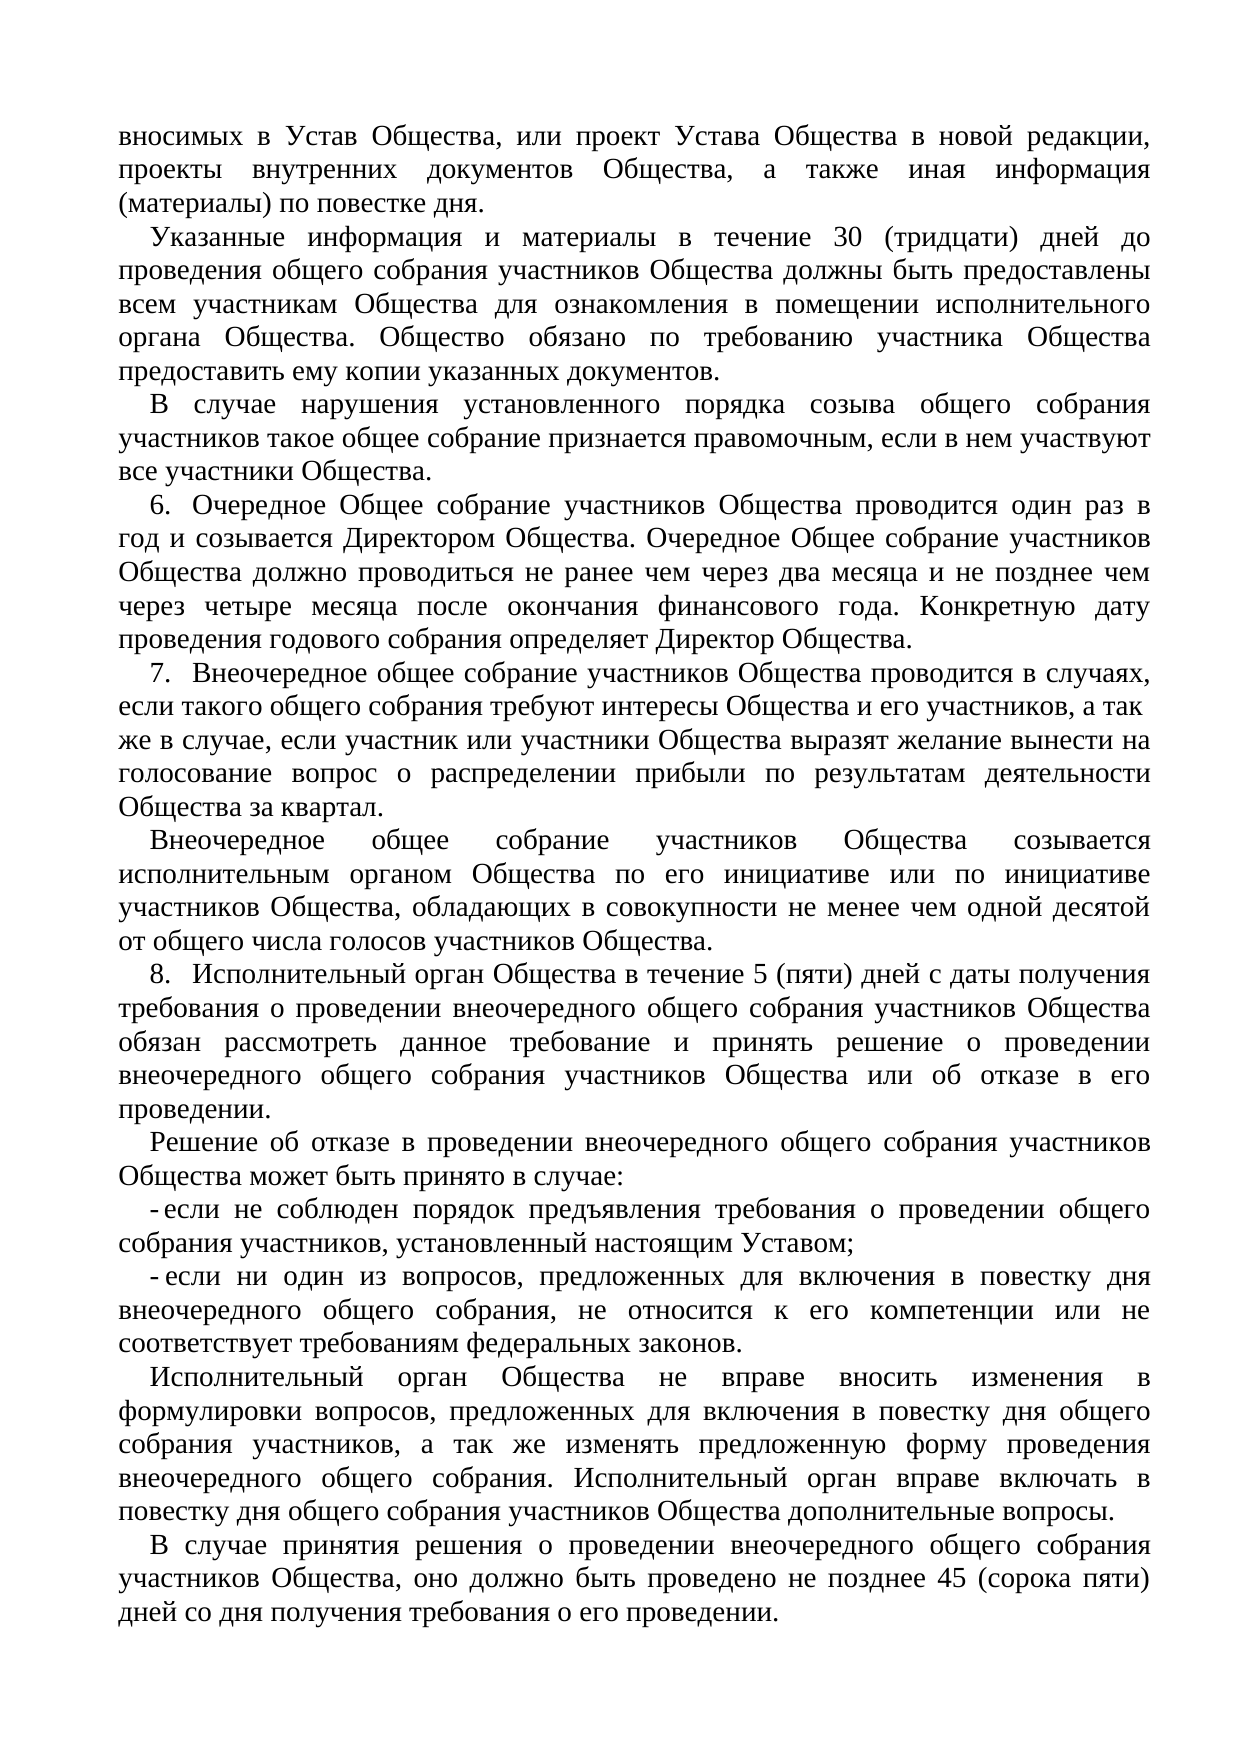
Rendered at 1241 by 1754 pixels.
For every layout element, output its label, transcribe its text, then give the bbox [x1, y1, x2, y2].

text Внеочередное общее собрание участников Общества созывается исполнительным органом Общества по его инициативе или по инициативе участников Общества, обладающих в совокупности не менее чем одной десятой от общего числа голосов участников Общества. [118, 822, 1152, 957]
text Исполнительный орган Общества не вправе вносить изменения в формулировки вопросов, предложенных для включения в повестку дня общего собрания участников, а так же изменять предложенную форму проведения внеочередного общего собрания. Исполнительный орган вправе включать в повестку дня общего собрания участников Общества дополнительные вопросы. [118, 1359, 1152, 1527]
list Исполнительный орган Общества в течение 5 (пяти) дней с даты получения требования о проведении внеочередного общего собрания участников Общества обязан рассмотреть данное требование и принять решение о проведении внеочередного общего собрания участников Общества или об отказе в его проведении. [118, 957, 1152, 1124]
text Указанные информация и материалы в течение 30 (тридцати) дней до проведения общего собрания участников Общества должны быть предоставлены всем участникам Общества для ознакомления в помещении исполнительного органа Общества. Общество обязано по требованию участника Общества предоставить ему копии указанных документов. [118, 219, 1152, 386]
text В случае принятия решения о проведении внеочередного общего собрания участников Общества, оно должно быть проведено не позднее 45 (сорока пяти) дней со дня получения требования о его проведении. [118, 1527, 1152, 1627]
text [118, 118, 1152, 219]
text же в случае, если участник или участники Общества выразят желание вынести на голосование вопрос о распределении прибыли по результатам деятельности Общества за квартал. [118, 722, 1152, 822]
text Решение об отказе в проведении внеочередного общего собрания участников Общества может быть принято в случае: [118, 1124, 1152, 1191]
list Очередное Общее собрание участников Общества проводится один раз в год и созывается Директором Общества. Очередное Общее собрание участников Общества должно проводиться не ранее чем через два месяца и не позднее чем через четыре месяца после окончания финансового года. Конкретную дату проведения годового собрания определяет Директор Общества. [118, 487, 1152, 655]
list Внеочередное общее собрание участников Общества проводится в случаях, если такого общего собрания требуют интересы Общества и его участников, а так [118, 655, 1152, 722]
text В случае нарушения установленного порядка созыва общего собрания участников такое общее собрание признается правомочным, если в нем участвуют все участники Общества. [118, 386, 1152, 487]
list если ни один из вопросов, предложенных для включения в повестку дня внеочередного общего собрания, не относится к его компетенции или не соответствует требованиям федеральных законов. [118, 1258, 1152, 1359]
list если не соблюден порядок предъявления требования о проведении общего собрания участников, установленный настоящим Уставом; [118, 1191, 1152, 1258]
